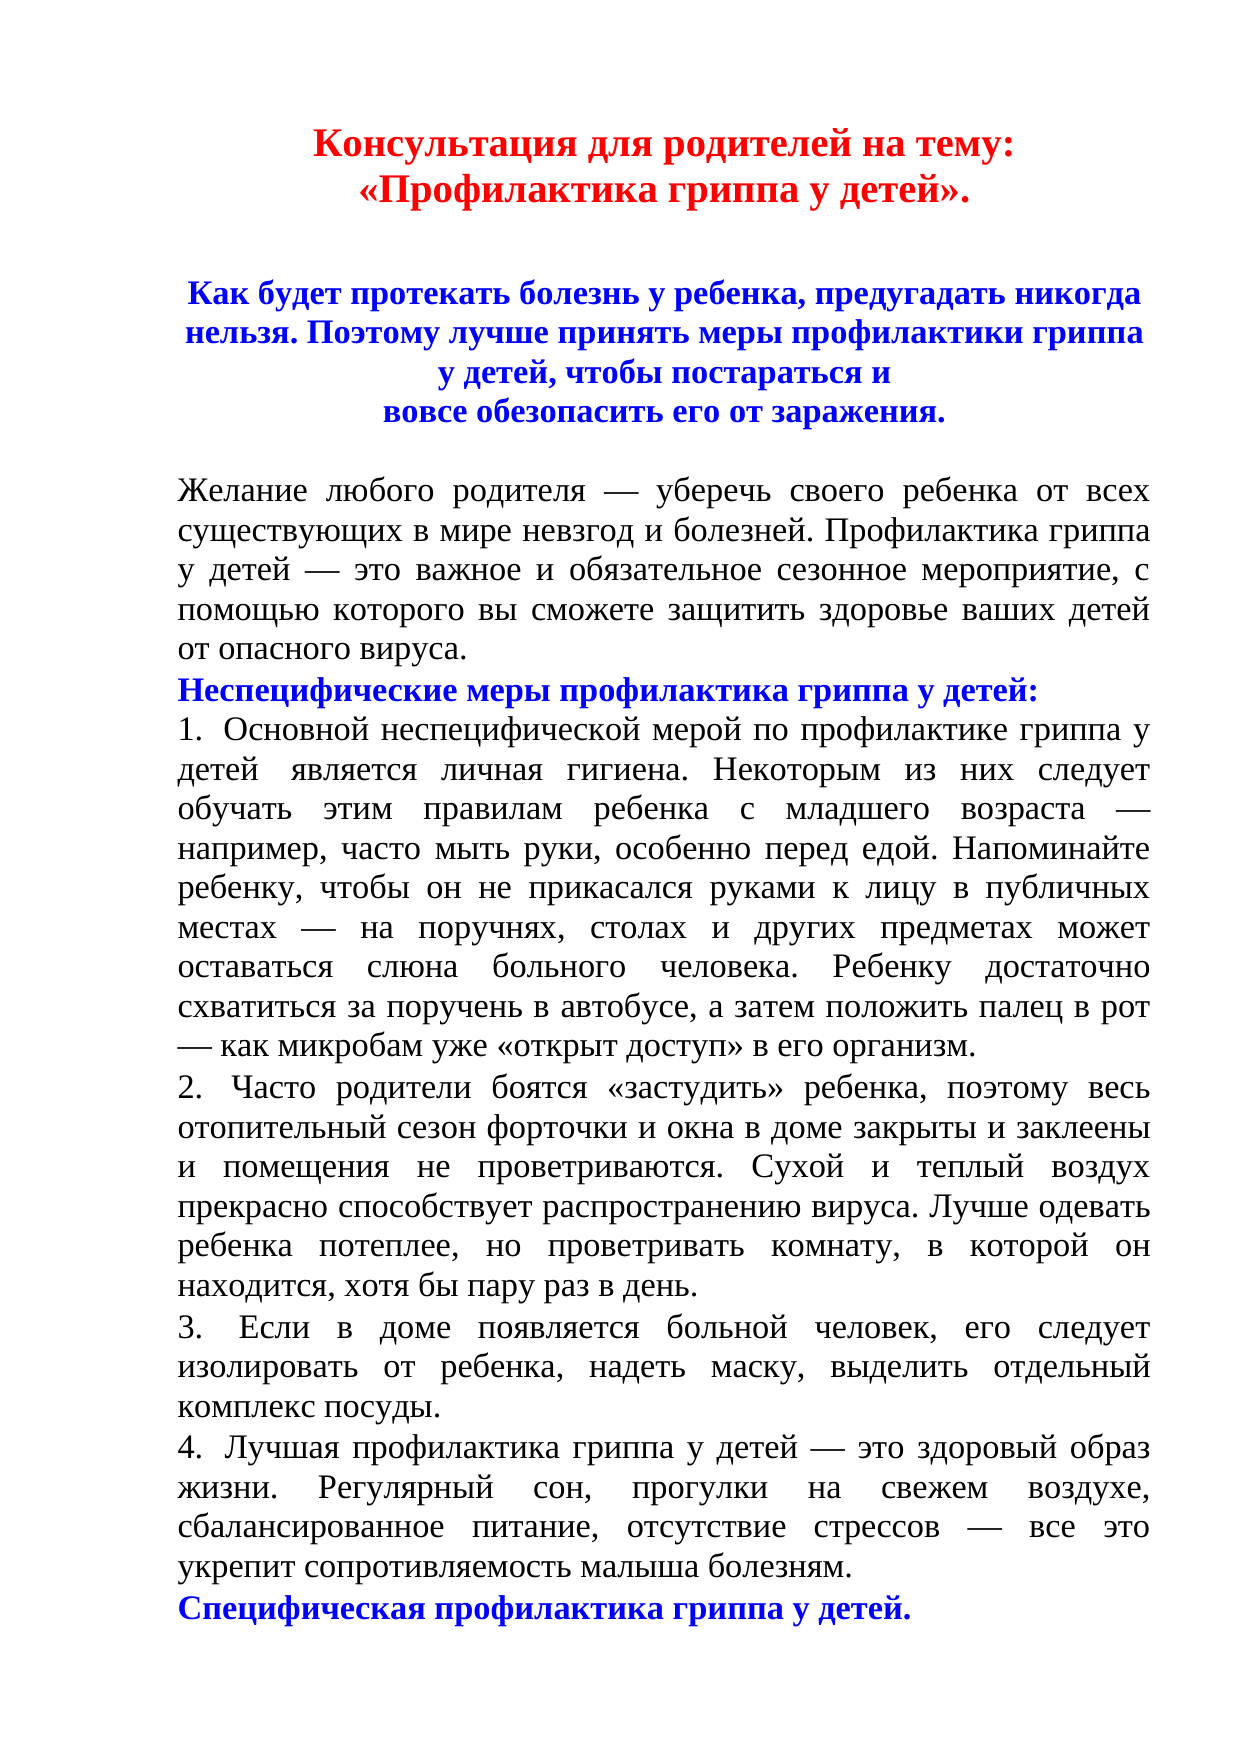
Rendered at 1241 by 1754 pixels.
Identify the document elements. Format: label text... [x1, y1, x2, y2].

text Неспецифические меры профилактика гриппа у детей: [177, 669, 1152, 709]
text Консультация для родителей на тему: «Профилактика гриппа у детей». [177, 118, 1152, 212]
text 4. Лучшая профилактика гриппа у детей — это здоровый образ жизни. Регулярный сон, прогулки на свежем воздухе, сбалансированное питание, отсутствие стрессов — все это укрепит сопротивляемость малыша болезням. [177, 1427, 1152, 1585]
text вовсе обезопасить его от заражения. [177, 390, 1152, 430]
text Желание любого родителя — уберечь своего ребенка от всех существующих в мире невзгод и болезней. Профилактика гриппа у детей — это важное и обязательное сезонное мероприятие, с помощью которого вы сможете защитить здоровье ваших детей от опасного вируса. [177, 469, 1152, 667]
text 1. Основной неспецифической мерой по профилактике гриппа у детей является личная гигиена. Некоторым из них следует обучать этим правилам ребенка с младшего возраста — например, часто мыть руки, особенно перед едой. Напоминайте ребенку, чтобы он не прикасался руками к лицу в публичных местах — на поручнях, столах и других предметах может оставаться слюна больного человека. Ребенку достаточно схватиться за поручень в автобусе, а затем положить палец в рот — как микробам уже «открыт доступ» в его организм. [177, 709, 1152, 1064]
text Специфическая профилактика гриппа у детей. [177, 1587, 1152, 1627]
text 2. Часто родители боятся «застудить» ребенка, поэтому весь отопительный сезон форточки и окна в доме закрыты и заклеены и помещения не проветриваются. Сухой и теплый воздух прекрасно способствует распространению вируса. Лучше одевать ребенка потеплее, но проветривать комнату, в которой он находится, хотя бы пару раз в день. [177, 1067, 1152, 1303]
text 3. Если в доме появляется больной человек, его следует изолировать от ребенка, надеть маску, выделить отдельный комплекс посуды. [177, 1306, 1152, 1424]
text Как будет протекать болезнь у ребенка, предугадать никогда нельзя. Поэтому лучше принять меры профилактики гриппа у детей, чтобы постараться и [177, 272, 1152, 390]
